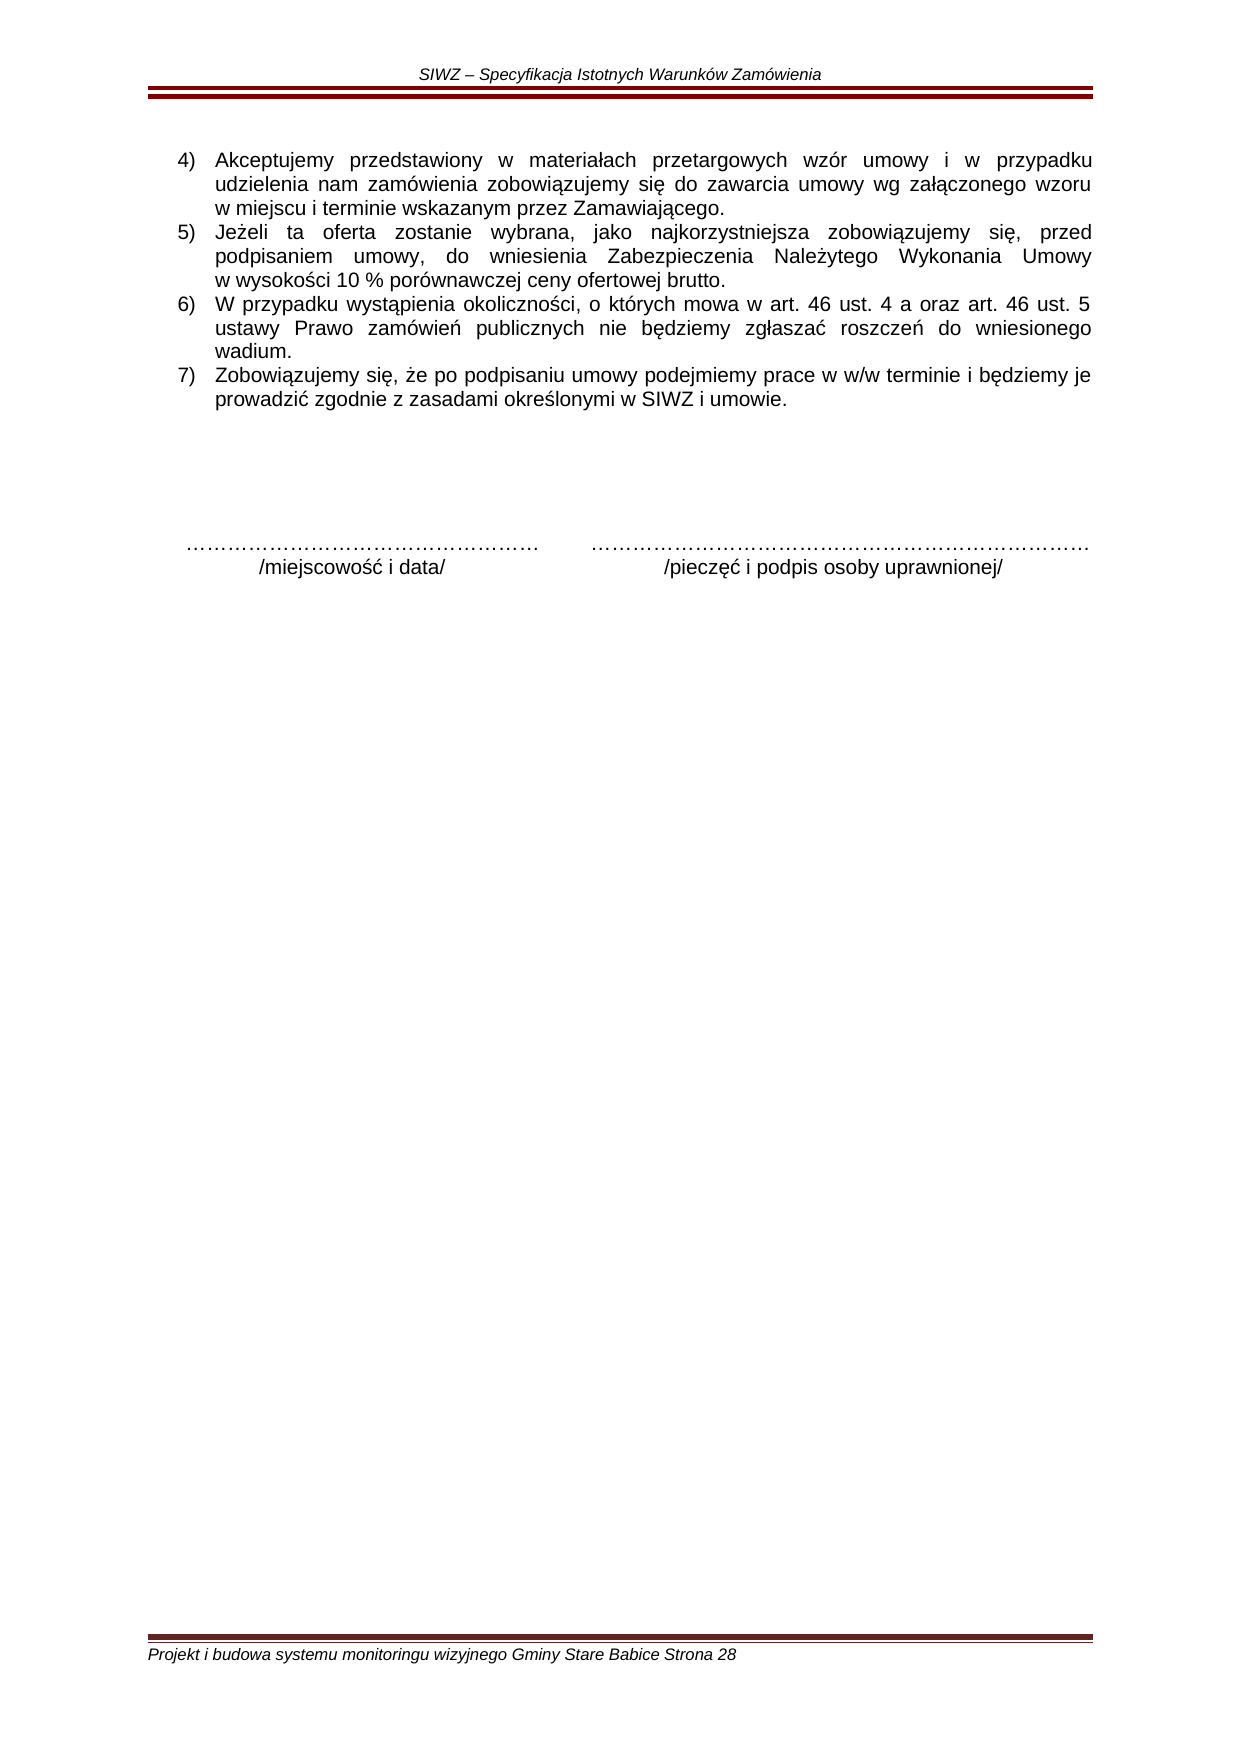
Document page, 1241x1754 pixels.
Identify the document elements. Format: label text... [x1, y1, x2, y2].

list W przypadku wystąpienia okoliczności, o których mowa w art. 46 ust. 4 a oraz art. 46 ust. 5 ustawy Prawo zamówień publicznych nie będziemy zgłaszać roszczeń do wniesionego wadium. [177, 291, 1093, 363]
list Zobowiązujemy się, że po podpisaniu umowy podejmiemy prace w w/w terminie i będziemy je prowadzić zgodnie z zasadami określonymi w SIWZ i umowie. [177, 363, 1093, 411]
list Jeżeli ta oferta zostanie wybrana, jako najkorzystniejsza zobowiązujemy się, przed podpisaniem umowy, do wniesienia Zabezpieczenia Należytego Wykonania Umowy w wysokości 10 % porównawczej ceny ofertowej brutto. [177, 219, 1093, 291]
list Akceptujemy przedstawiony w materiałach przetargowych wzór umowy i w przypadku udzielenia nam zamówienia zobowiązujemy się do zawarcia umowy wg załączonego wzoru w miejscu i terminie wskazanym przez Zamawiającego. [177, 148, 1093, 219]
text …………………………………………… ……………………………………………………………… [185, 531, 1093, 555]
text /miejscowość i data/ /pieczęć i podpis osoby uprawnionej/ [259, 555, 1093, 579]
